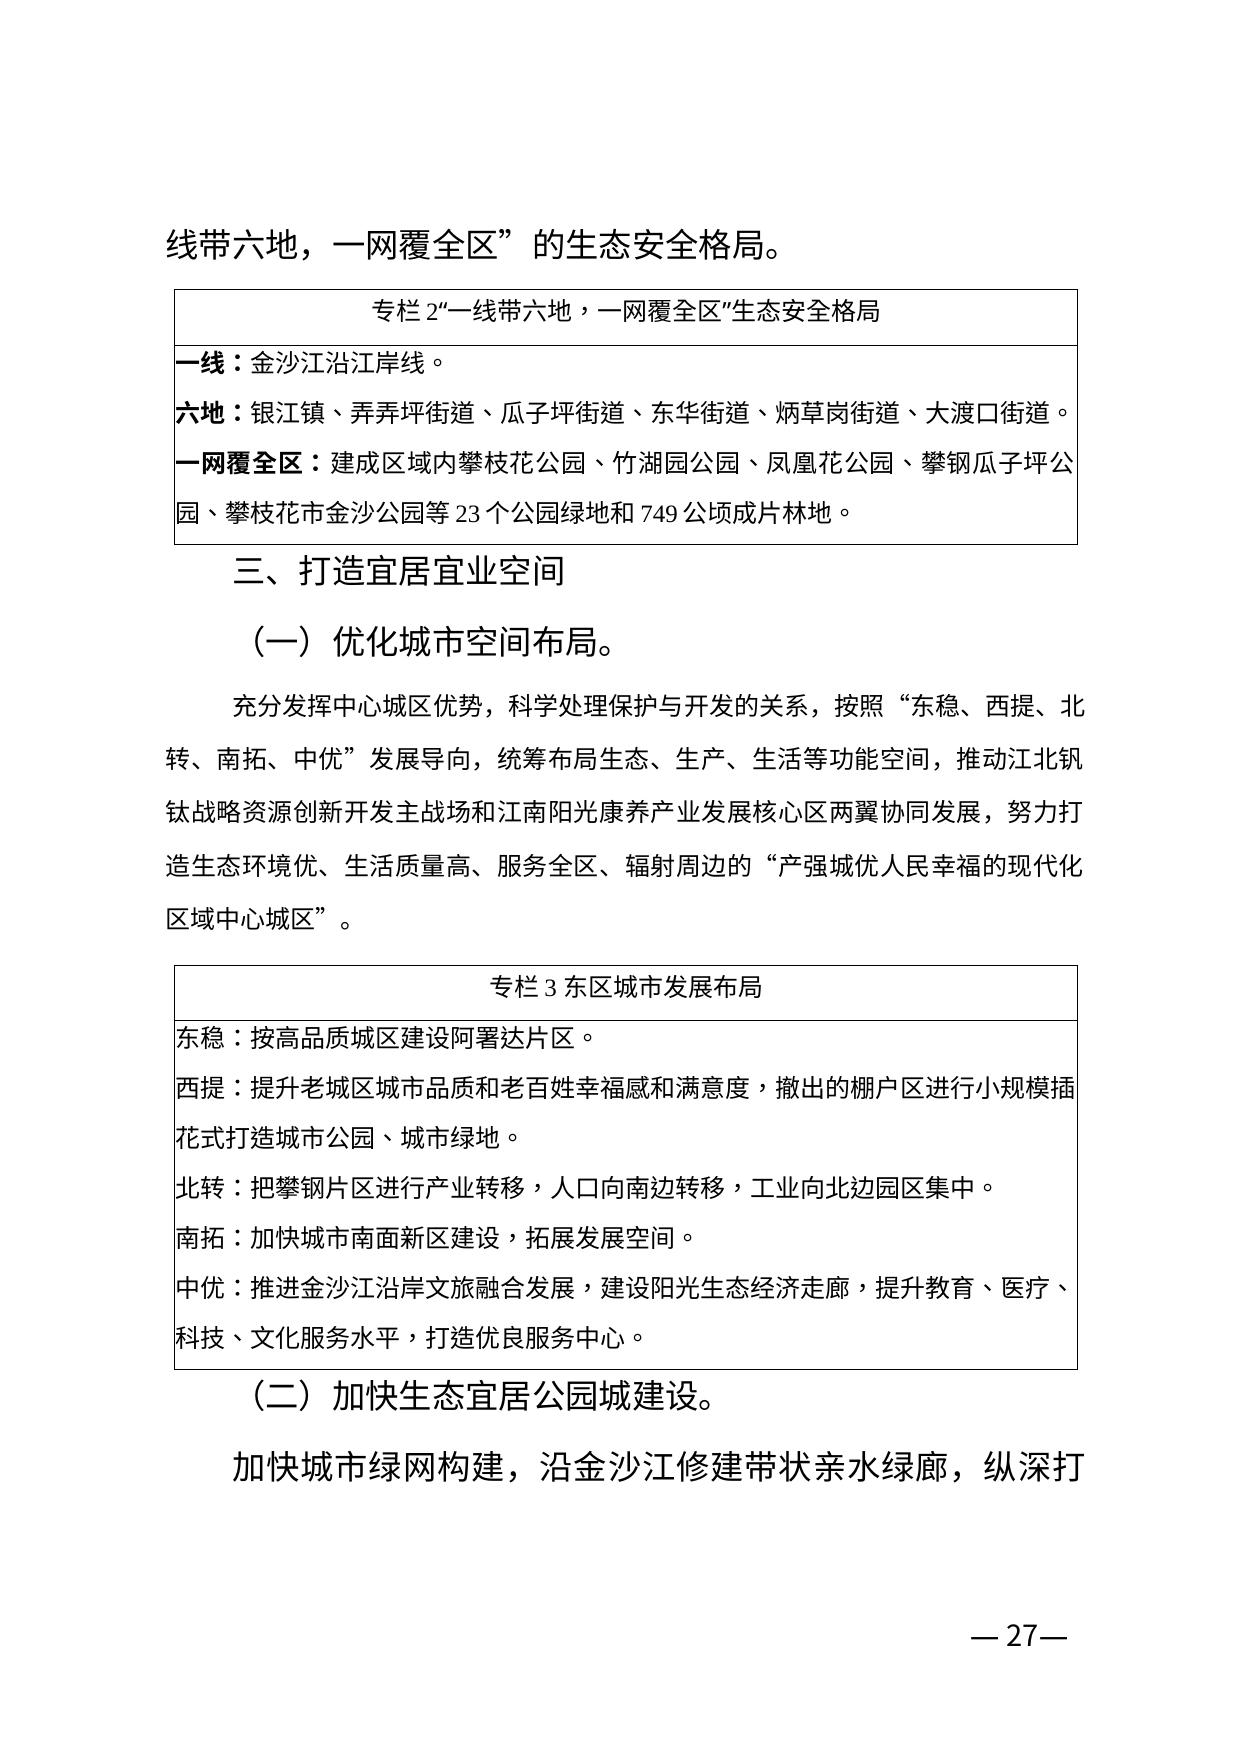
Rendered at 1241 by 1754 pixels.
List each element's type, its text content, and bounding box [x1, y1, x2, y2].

text （二）加快生态宜居公园城建设。 [165, 1369, 1087, 1418]
text （一）优化城市空间布局。 [165, 616, 1087, 664]
table_header 专栏2“一线带六地，一网覆全区”生态安全格局 [175, 290, 1077, 345]
table_cell 东稳：按高品质城区建设阿署达片区。 西提：提升老城区城市品质和老百姓幸福感和满意度，撤出的棚户区进行小规模插花式打造城市公园、城市绿地。 北转：把攀钢片区进行产业转移，人口向南边转移，工业向北边园区集中。 南拓：加快城市南面新区建设，拓展发展空间。 中优：推进金沙江沿岸文旅融合发展，建设阳光生态经济走廊，提升教育、医疗、科技、文化服务水平，打造优良服务中心。 [175, 1021, 1077, 1368]
table_cell 一线：金沙江沿江岸线。 六地：银江镇、弄弄坪街道、瓜子坪街道、东华街道、炳草岗街道、大渡口街道。 一网覆全区：建成区域内攀枝花公园、竹湖园公园、凤凰花公园、攀钢瓜子坪公园、攀枝花市金沙公园等23个公园绿地和749公顷成片林地。 [175, 346, 1077, 544]
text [165, 218, 1087, 267]
table_header 专栏3 东区城市发展布局 [175, 966, 1077, 1020]
text 充分发挥中心城区优势，科学处理保护与开发的关系，按照“东稳、西提、北转、南拓、中优”发展导向，统筹布局生态、生产、生活等功能空间，推动江北钒钛战略资源创新开发主战场和江南阳光康养产业发展核心区两翼协同发展，努力打造生态环境优、生活质量高、服务全区、辐射周边的“产强城优人民幸福的现代化区域中心城区”。 [165, 686, 1087, 936]
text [165, 1440, 1087, 1489]
subtitle 三、打造宜居宜业空间 [165, 545, 1087, 593]
